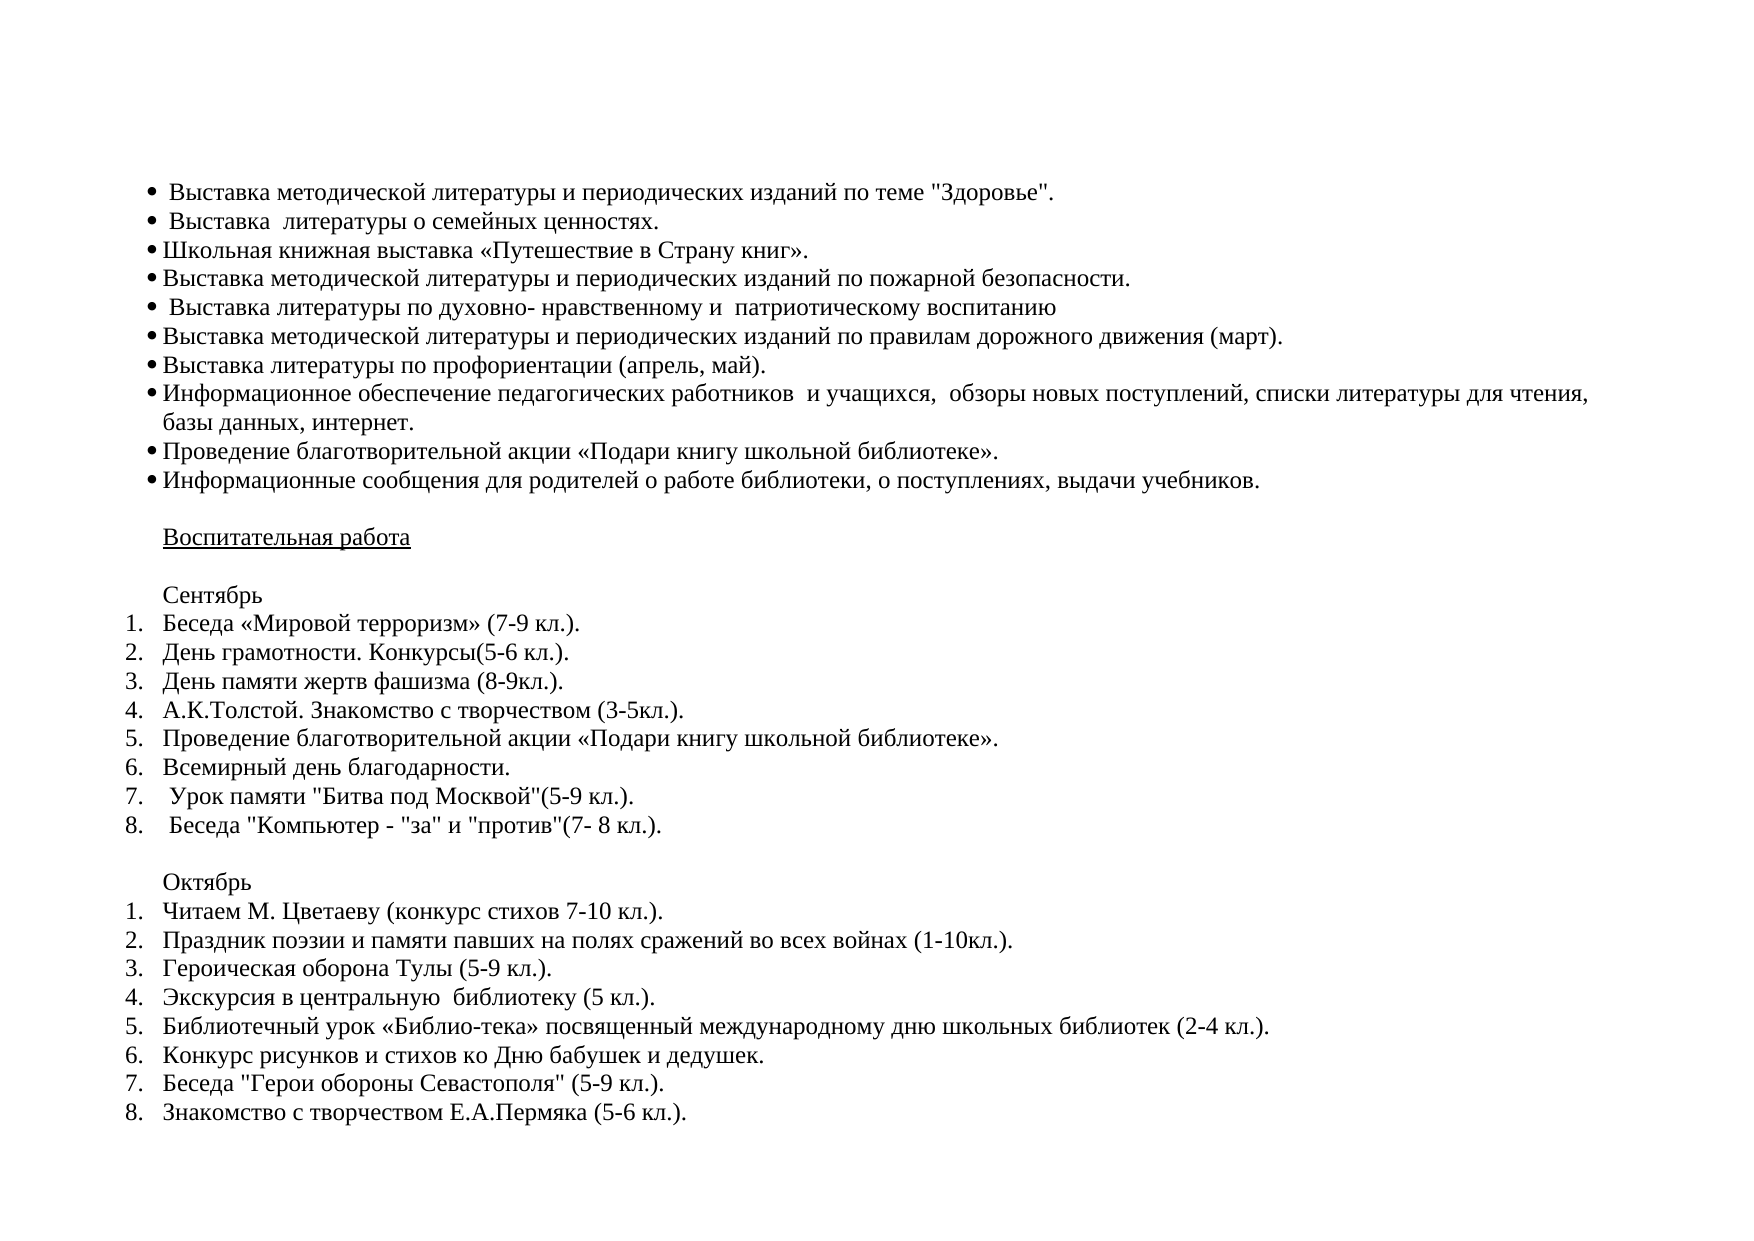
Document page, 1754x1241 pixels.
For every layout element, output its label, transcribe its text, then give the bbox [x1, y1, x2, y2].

list Экскурсия в центральную библиотеку (5 кл.). [125, 982, 1636, 1011]
list День памяти жертв фашизма (8-9кл.). [125, 666, 1636, 695]
list Беседа "Герои обороны Севастополя" (5-9 кл.). [125, 1068, 1636, 1097]
list Знакомство с творчеством Е.А.Пермяка (5-6 кл.). [125, 1097, 1636, 1126]
list Выставка методической литературы и периодических изданий по правилам дорожного движения (март). [148, 321, 1636, 350]
list Библиотечный урок «Библио-тека» посвященный международному дню школьных библиотек (2-4 кл.). [125, 1011, 1636, 1040]
text Октябрь [162, 867, 1636, 896]
list Беседа "Компьютер - "за" и "против"(7- 8 кл.). [125, 810, 1636, 838]
list Выставка литературы о семейных ценностях. [148, 206, 1636, 235]
list Выставка литературы по профориентации (апрель, май). [148, 350, 1636, 378]
list День грамотности. Конкурсы(5-6 кл.). [125, 637, 1636, 666]
list А.К.Толстой. Знакомство с творчеством (3-5кл.). [125, 695, 1636, 723]
list Урок памяти "Битва под Москвой"(5-9 кл.). [125, 781, 1636, 810]
list Информационные сообщения для родителей о работе библиотеки, о поступлениях, выдачи учебников. [148, 465, 1636, 493]
text Сентябрь [162, 580, 1636, 608]
list Конкурс рисунков и стихов ко Дню бабушек и дедушек. [125, 1040, 1636, 1068]
list Выставка методической литературы и периодических изданий по пожарной безопасности. [148, 263, 1636, 292]
list Проведение благотворительной акции «Подари книгу школьной библиотеке». [148, 436, 1636, 465]
list Читаем М. Цветаеву (конкурс стихов 7-10 кл.). [125, 896, 1636, 925]
list Выставка методической литературы и периодических изданий по теме "Здоровье". [148, 177, 1636, 206]
text Воспитательная работа [162, 522, 1636, 551]
list Беседа «Мировой терроризм» (7-9 кл.). [125, 608, 1636, 637]
list Информационное обеспечение педагогических работников и учащихcя, обзоры новых поступлений, списки литературы для чтения, базы данных, интернет. [148, 378, 1636, 436]
list Героическая оборона Тулы (5-9 кл.). [125, 953, 1636, 982]
list Всемирный день благодарности. [125, 752, 1636, 781]
list Праздник поэзии и памяти павших на полях сражений во всех войнах (1-10кл.). [125, 925, 1636, 953]
list Выставка литературы по духовно- нравственному и патриотическому воспитанию [148, 292, 1636, 321]
list Проведение благотворительной акции «Подари книгу школьной библиотеке». [125, 723, 1636, 752]
list Школьная книжная выставка «Путешествие в Страну книг». [148, 235, 1636, 263]
